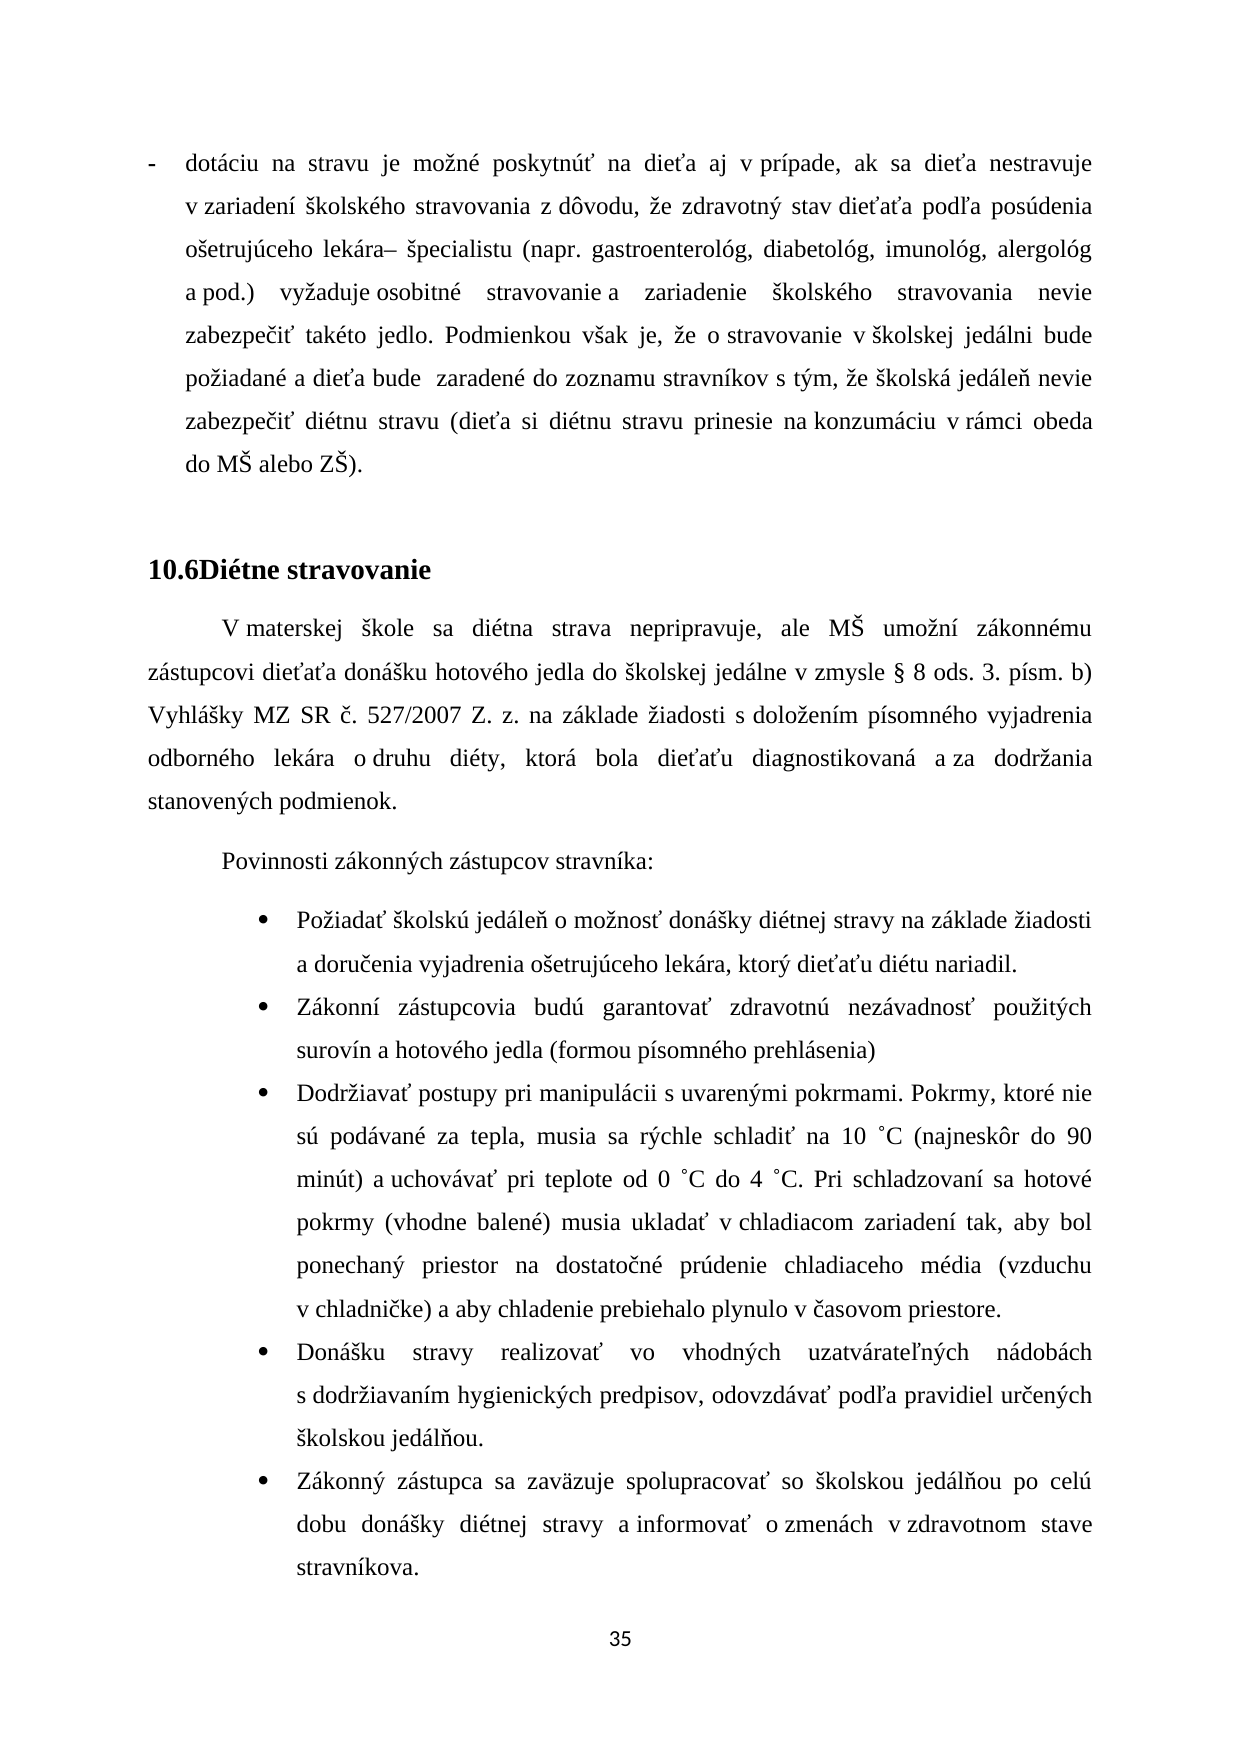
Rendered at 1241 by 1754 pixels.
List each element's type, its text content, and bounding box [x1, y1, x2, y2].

list dotáciu na stravu je možné poskytnúť na dieťa aj v prípade, ak sa dieťa nestravuje v zariadení školského stravovania z dôvodu, že zdravotný stav dieťaťa podľa posúdenia ošetrujúceho lekára– špecialistu (napr. gastroenterológ, diabetológ, imunológ, alergológ a pod.) vyžaduje osobitné stravovanie a zariadenie školského stravovania nevie zabezpečiť takéto jedlo. Podmienkou však je, že o stravovanie v školskej jedálni bude požiadané a dieťa bude zaradené do zoznamu stravníkov s tým, že školská jedáleň nevie zabezpečiť diétnu stravu (dieťa si diétnu stravu prinesie na konzumáciu v rámci obeda do MŠ alebo ZŠ). [148, 148, 1093, 478]
list Požiadať školskú jedáleň o možnosť donášky diétnej stravy na základe žiadosti a doručenia vyjadrenia ošetrujúceho lekára, ktorý dieťaťu diétu nariadil. [259, 906, 1093, 977]
text Povinnosti zákonných zástupcov stravníka: [148, 846, 1093, 874]
subtitle 10.6Diétne stravovanie [148, 552, 1093, 586]
list Zákonný zástupca sa zaväzuje spolupracovať so školskou jedálňou po celú dobu donášky diétnej stravy a informovať o zmenách v zdravotnom stave stravníkova. [259, 1466, 1093, 1581]
list Dodržiavať postupy pri manipulácii s uvarenými pokrmami. Pokrmy, ktoré nie sú podávané za tepla, musia sa rýchle schladiť na 10 ˚C (najneskôr do 90 minút) a uchovávať pri teplote od 0 ˚C do 4 ˚C. Pri schladzovaní sa hotové pokrmy (vhodne balené) musia ukladať v chladiacom zariadení tak, aby bol ponechaný priestor na dostatočné prúdenie chladiaceho média (vzduchu v chladničke) a aby chladenie prebiehalo plynulo v časovom priestore. [259, 1078, 1093, 1322]
list Donášku stravy realizovať vo vhodných uzatvárateľných nádobách s dodržiavaním hygienických predpisov, odovzdávať podľa pravidiel určených školskou jedálňou. [259, 1337, 1093, 1452]
text V materskej škole sa diétna strava nepripravuje, ale MŠ umožní zákonnému zástupcovi dieťaťa donášku hotového jedla do školskej jedálne v zmysle § 8 ods. 3. písm. b) Vyhlášky MZ SR č. 527/2007 Z. z. na základe žiadosti s doložením písomného vyjadrenia odborného lekára o druhu diéty, ktorá bola dieťaťu diagnostikovaná a za dodržania stanovených podmienok. [148, 613, 1093, 815]
list Zákonní zástupcovia budú garantovať zdravotnú nezávadnosť použitých surovín a hotového jedla (formou písomného prehlásenia) [259, 992, 1093, 1064]
